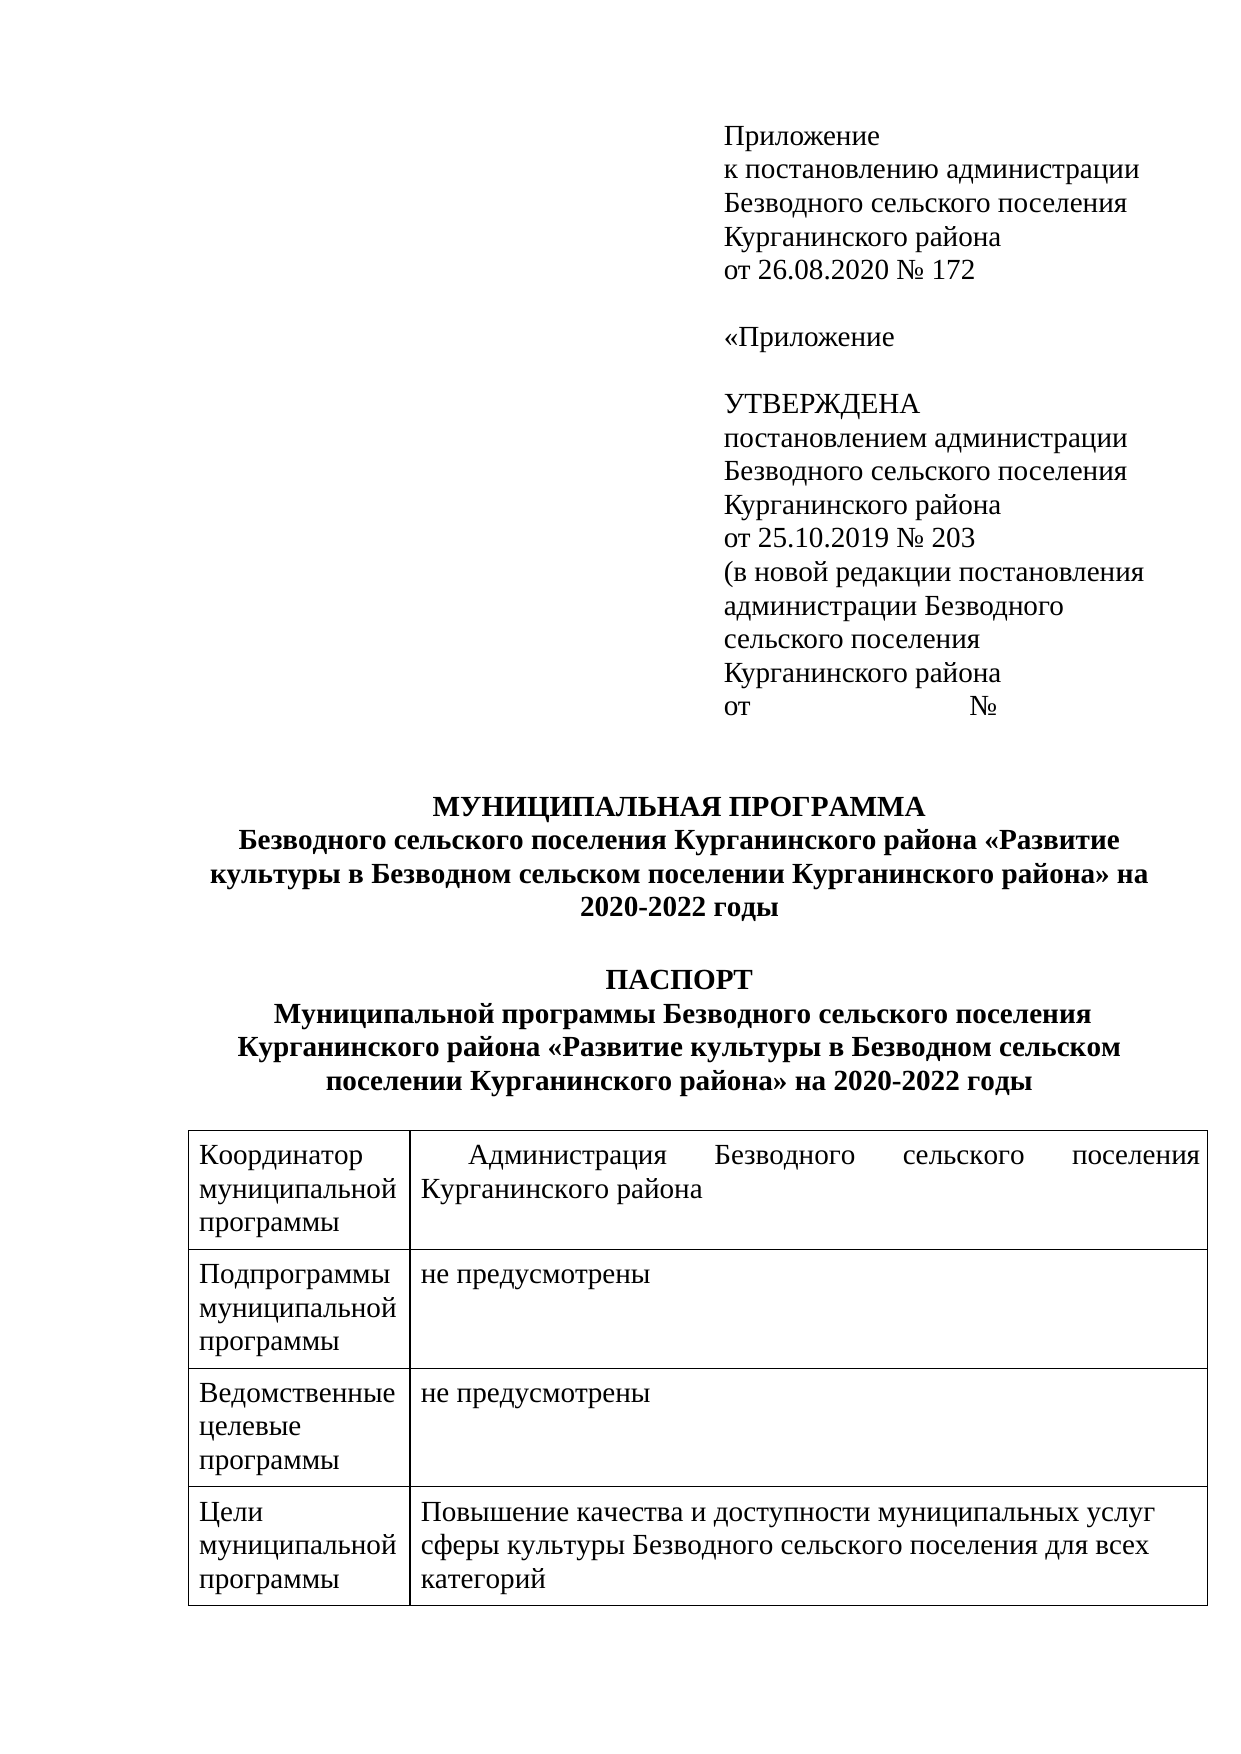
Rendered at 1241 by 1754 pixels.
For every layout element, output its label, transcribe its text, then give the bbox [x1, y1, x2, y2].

table_header Администрация Безводного сельского поселения Курганинского района [411, 1131, 1207, 1249]
text от 26.08.2020 № 172 [723, 252, 1181, 286]
table_cell Ведомственные целевые программы [189, 1369, 409, 1486]
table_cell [411, 1487, 1207, 1605]
text УТВЕРЖДЕНА [723, 386, 1181, 420]
text от № [723, 688, 1181, 722]
text «Приложение [723, 319, 1181, 353]
table_cell не предусмотрены [411, 1369, 1207, 1486]
table_header Координатор муниципальной программы [189, 1131, 409, 1249]
text Безводного сельского поселения [723, 185, 1181, 219]
text Муниципальной программы Безводного сельского поселения Курганинского района «Развитие культуры в Безводном сельском поселении Курганинского района» на 2020-2022 годы [177, 996, 1181, 1096]
table_cell не предусмотрены [411, 1250, 1207, 1367]
text ПАСПОРТ [177, 962, 1181, 996]
text Курганинского района [723, 655, 1181, 688]
text сельского поселения [723, 621, 1181, 655]
text от 25.10.2019 № 203 [723, 521, 1181, 554]
text постановлением администрации [723, 420, 1181, 453]
text МУНИЦИПАЛЬНАЯ ПРОГРАММА [177, 789, 1181, 822]
text администрации Безводного [723, 588, 1181, 621]
table_cell Подпрограммы муниципальной программы [189, 1250, 409, 1367]
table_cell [189, 1487, 409, 1605]
text Приложение [723, 118, 1181, 152]
text Курганинского района [723, 219, 1181, 252]
text Безводного сельского поселения [723, 453, 1181, 487]
text (в новой редакции постановления [723, 554, 1181, 588]
text Безводного сельского поселения Курганинского района «Развитие культуры в Безводном сельском поселении Курганинского района» на 2020-2022 годы [177, 822, 1181, 923]
text Курганинского района [723, 487, 1181, 521]
text к постановлению администрации [723, 152, 1181, 185]
